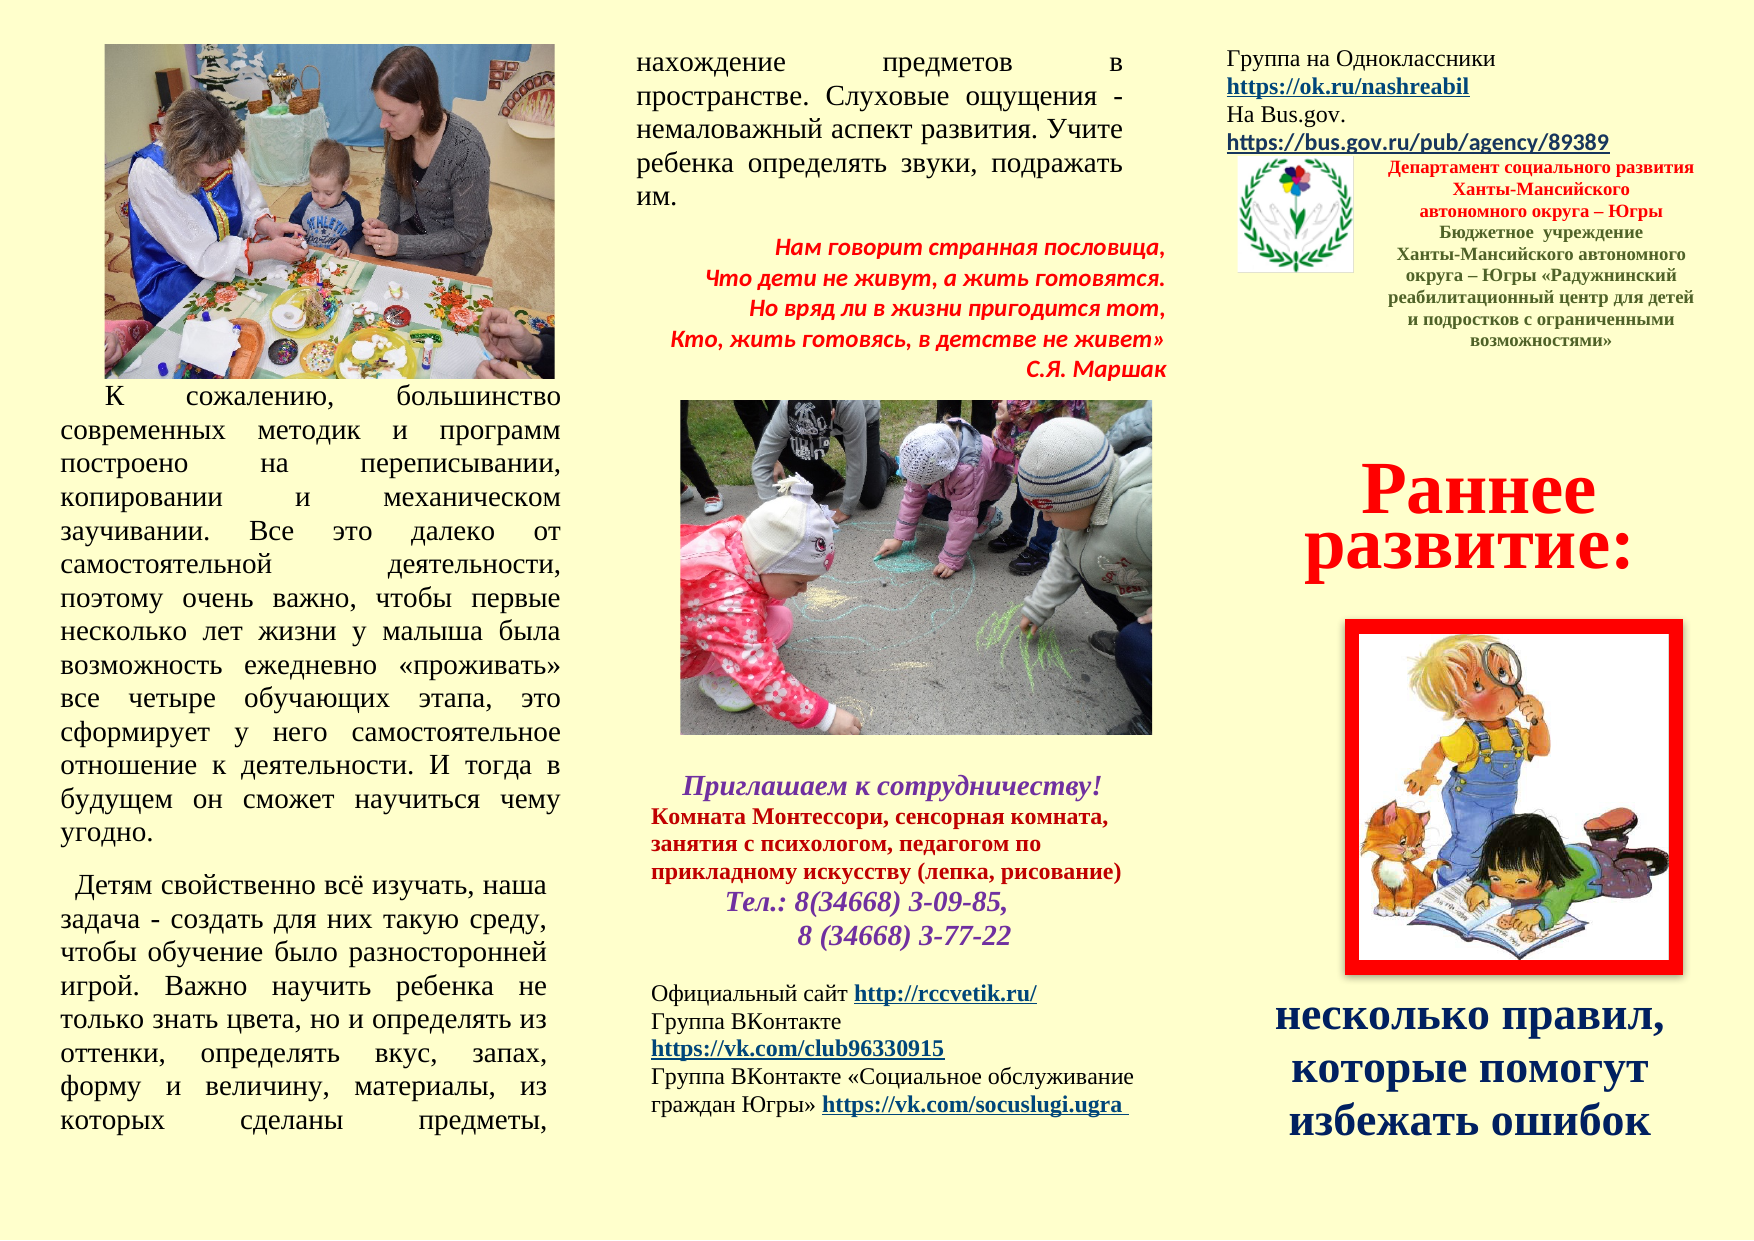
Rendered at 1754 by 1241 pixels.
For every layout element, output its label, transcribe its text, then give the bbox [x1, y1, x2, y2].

table_header Департамент социального развития Ханты-Мансийского автономного округа – Югры Бюджетное учреждение Ханты-Мансийского автономного округа – Югры «Радужнинский реабилитационный центр для детей и подростков с ограниченными возможностями» [1370, 156, 1712, 351]
text Комната Монтессори, сенсорная комната, занятия с психологом, педагогом по прикладному искусству (лепка, рисование) [651, 802, 1137, 884]
text Нам говорит странная пословица, Что дети не живут, а жить готовятся. Но вряд ли в жизни пригодится тот, Кто, жить готовясь, в детстве не живет» С.Я. Маршак [651, 231, 1168, 384]
text Группа ВКонтакте https://vk.com/club96330915 [651, 1007, 1137, 1062]
text На Bus.gov. https://bus.gov.ru/pub/agency/89389 [1226, 99, 1713, 156]
text Раннее развитие: [1226, 466, 1713, 585]
text Детям свойственно всё изучать, наша задача - создать для них такую среду, чтобы обучение было разносторонней игрой. Важно научить ребенка не только знать цвета, но и определять из оттенки, определять вкус, запах, форму и величину, материалы, из которых сделаны предметы, нахождение предметов в пространстве. Слуховые ощущения - немаловажный аспект развития. Учите ребенка определять звуки, подражать им. [636, 44, 1123, 212]
text Группа ВКонтакте «Социальное обслуживание граждан Югры» https://vk.com/socuslugi.ugra [651, 1062, 1137, 1117]
text Тел.: 8(34668) 3-09-85, [651, 884, 1137, 918]
picture [104, 44, 555, 379]
text несколько правил, которые помогут избежать ошибок [1226, 945, 1713, 1145]
text Детям свойственно всё изучать, наша задача - создать для них такую среду, чтобы обучение было разносторонней игрой. Важно научить ребенка не только знать цвета, но и определять из оттенки, определять вкус, запах, форму и величину, материалы, из которых сделаны предметы, нахождение предметов в пространстве. Слуховые ощущения - немаловажный аспект развития. Учите ребенка определять звуки, подражать им. [60, 867, 547, 1136]
table_header [1226, 156, 1370, 351]
text Группа на Одноклассники https://ok.ru/nashreabil [1226, 44, 1713, 99]
text Официальный сайт http://rccvetik.ru/ [651, 979, 1137, 1007]
picture [680, 400, 1153, 735]
picture [1237, 156, 1355, 274]
text 8 (34668) 3-77-22 [651, 918, 1137, 952]
text К сожалению, большинство современных методик и программ построено на переписывании, копировании и механическом заучивании. Все это далеко от самостоятельной деятельности, поэтому очень важно, чтобы первые несколько лет жизни у малыша была возможность ежедневно «проживать» все четыре обучающих этапа, это сформирует у него самостоятельное отношение к деятельности. И тогда в будущем он сможет научиться чему угодно. [60, 378, 561, 848]
text Приглашаем к сотрудничеству! [651, 768, 1137, 802]
